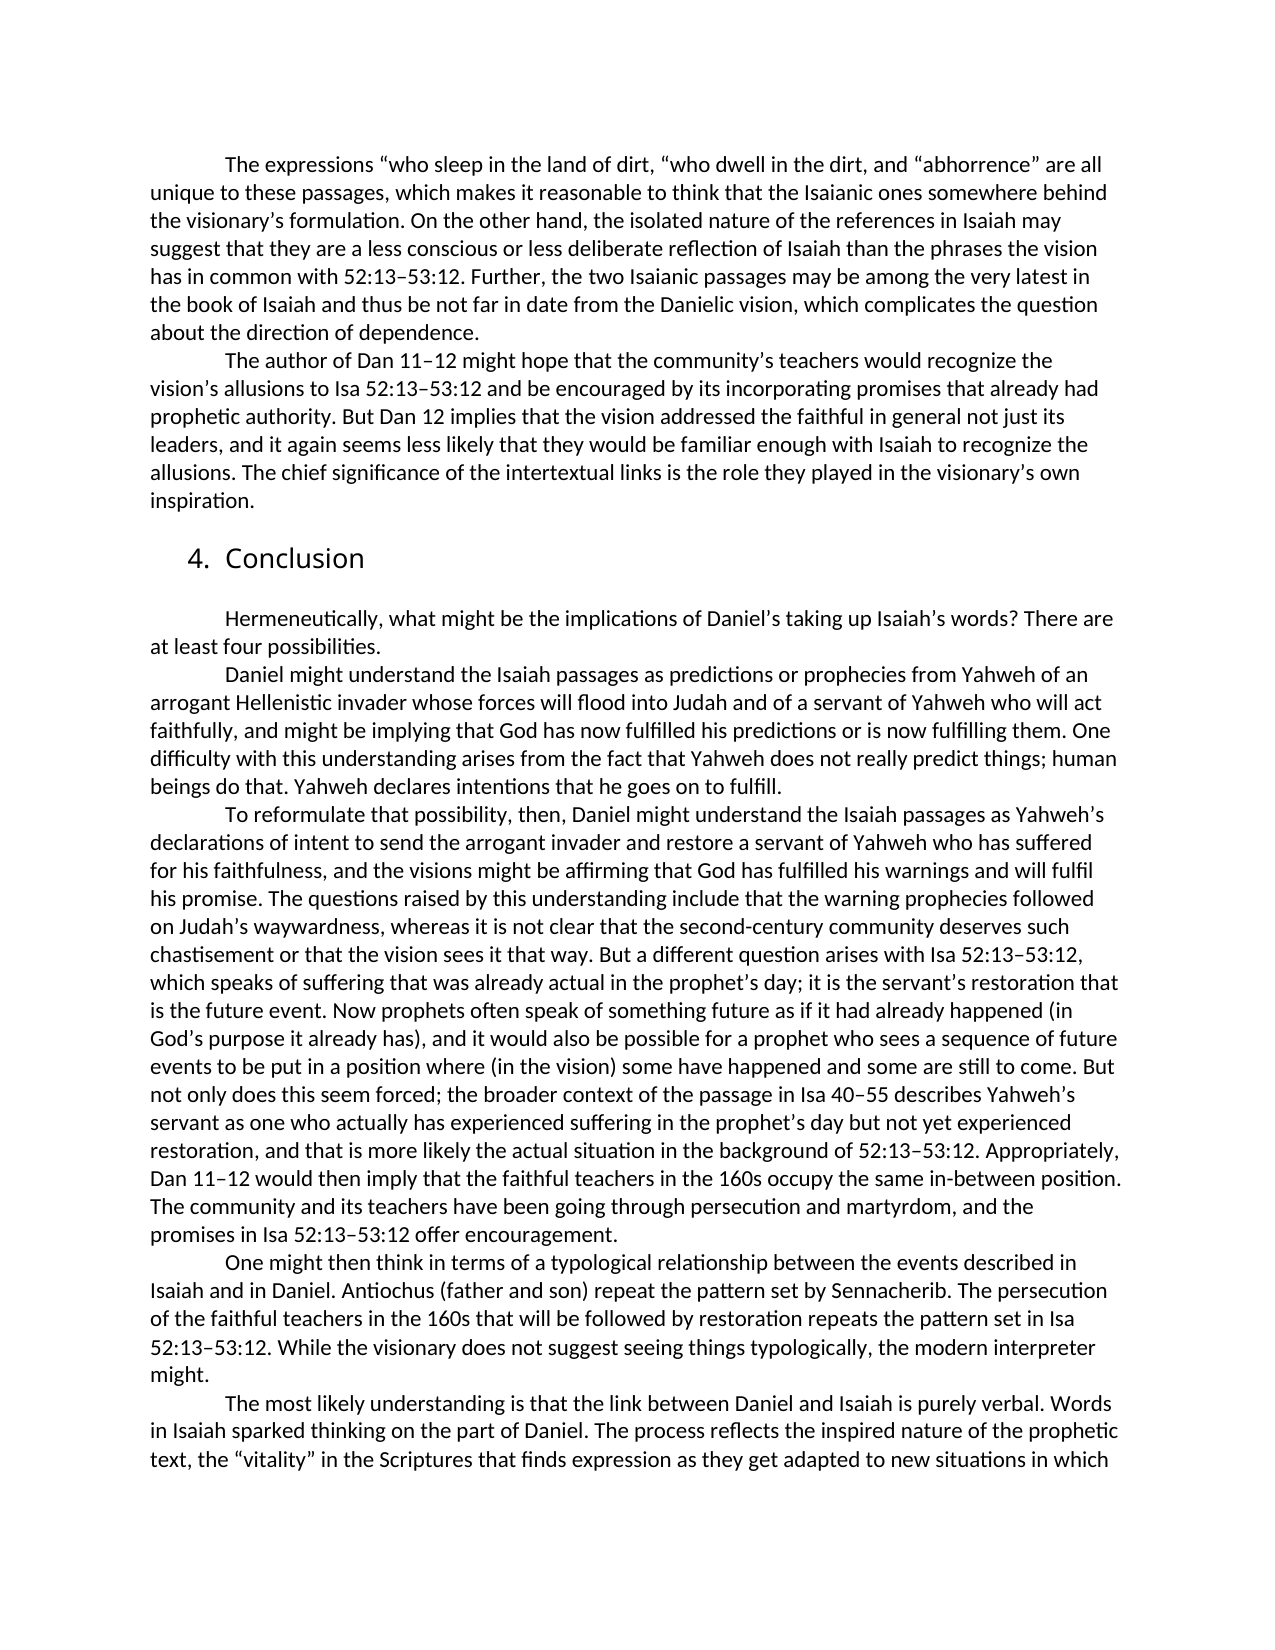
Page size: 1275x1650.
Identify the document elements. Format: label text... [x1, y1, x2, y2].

text To reformulate that possibility, then, Daniel might understand the Isaiah passages as Yahweh’s declarations of intent to send the arrogant invader and restore a servant of Yahweh who has suffered for his faithfulness, and the visions might be affirming that God has fulfilled his warnings and will fulfil his promise. The questions raised by this understanding include that the warning prophecies followed on Judah’s waywardness, whereas it is not clear that the second-century community deserves such chastisement or that the vision sees it that way. But a different question arises with Isa 52:13–53:12, which speaks of suffering that was already actual in the prophet’s day; it is the servant’s restoration that is the future event. Now prophets often speak of something future as if it had already happened (in God’s purpose it already has), and it would also be possible for a prophet who sees a sequence of future events to be put in a position where (in the vision) some have happened and some are still to come. But not only does this seem forced; the broader context of the passage in Isa 40–55 describes Yahweh’s servant as one who actually has experienced suffering in the prophet’s day but not yet experienced restoration, and that is more likely the actual situation in the background of 52:13–53:12. Appropriately, Dan 11–12 would then imply that the faithful teachers in the 160s occupy the same in-between position. The community and its teachers have been going through persecution and martyrdom, and the promises in Isa 52:13–53:12 offer encouragement. [150, 800, 1125, 1248]
text The expressions “who sleep in the land of dirt, “who dwell in the dirt, and “abhorrence” are all unique to these passages, which makes it reasonable to think that the Isaianic ones somewhere behind the visionary’s formulation. On the other hand, the isolated nature of the references in Isaiah may suggest that they are a less conscious or less deliberate reflection of Isaiah than the phrases the vision has in common with 52:13–53:12. Further, the two Isaianic passages may be among the very latest in the book of Isaiah and thus be not far in date from the Danielic vision, which complicates the question about the direction of dependence. [150, 150, 1125, 346]
text The author of Dan 11–12 might hope that the community’s teachers would recognize the vision’s allusions to Isa 52:13–53:12 and be encouraged by its incorporating promises that already had prophetic authority. But Dan 12 implies that the vision addressed the faithful in general not just its leaders, and it again seems less likely that they would be familiar enough with Isaiah to recognize the allusions. The chief significance of the intertextual links is the role they played in the visionary’s own inspiration. [150, 346, 1125, 514]
subtitle Conclusion [187, 539, 1125, 576]
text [150, 1389, 1125, 1473]
text Daniel might understand the Isaiah passages as predictions or prophecies from Yahweh of an arrogant Hellenistic invader whose forces will flood into Judah and of a servant of Yahweh who will act faithfully, and might be implying that God has now fulfilled his predictions or is now fulfilling them. One difficulty with this understanding arises from the fact that Yahweh does not really predict things; human beings do that. Yahweh declares intentions that he goes on to fulfill. [150, 660, 1125, 800]
text Hermeneutically, what might be the implications of Daniel’s taking up Isaiah’s words? There are at least four possibilities. [150, 604, 1125, 660]
text One might then think in terms of a typological relationship between the events described in Isaiah and in Daniel. Antiochus (father and son) repeat the pattern set by Sennacherib. The persecution of the faithful teachers in the 160s that will be followed by restoration repeats the pattern set in Isa 52:13–53:12. While the visionary does not suggest seeing things typologically, the modern interpreter might. [150, 1248, 1125, 1389]
